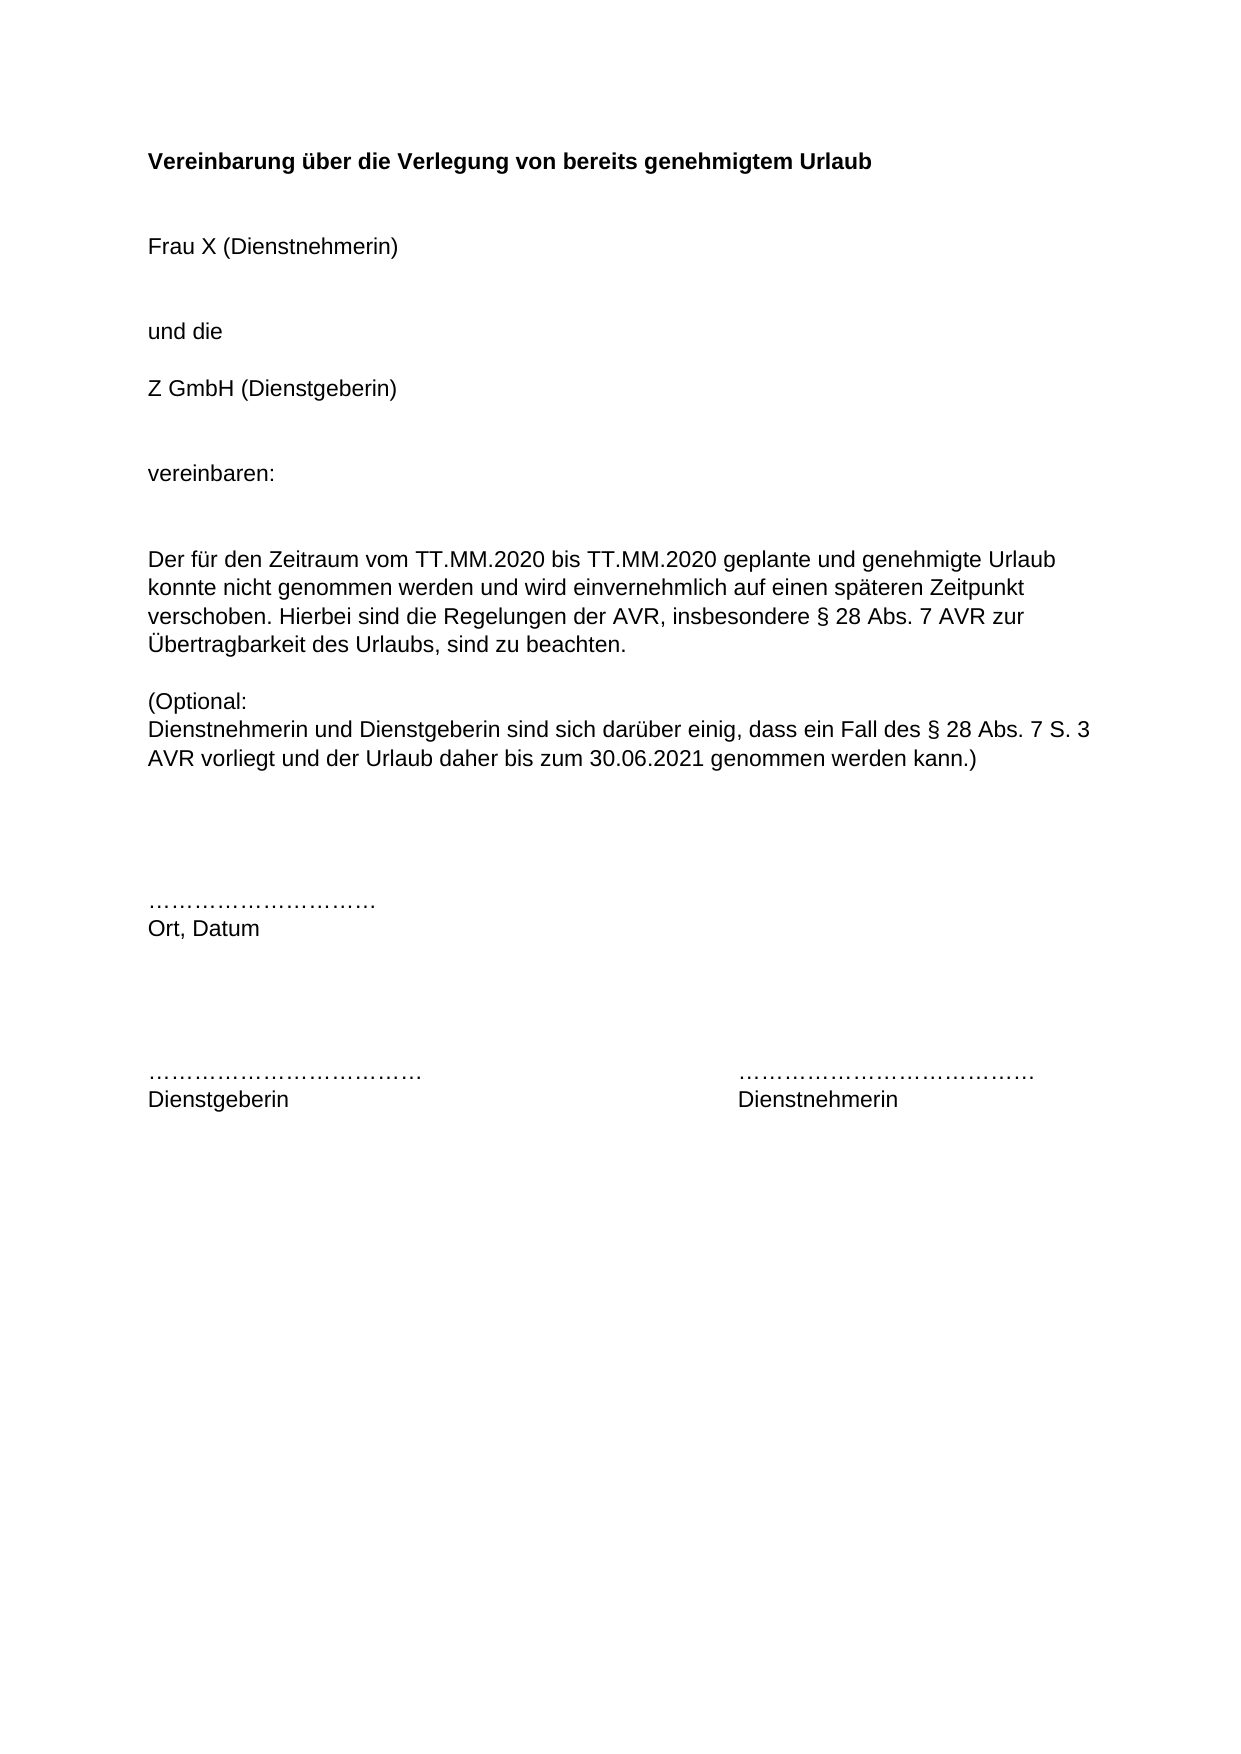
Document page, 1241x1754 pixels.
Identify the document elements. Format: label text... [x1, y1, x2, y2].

text Frau X (Dienstnehmerin) [148, 233, 1093, 259]
text und die [148, 318, 1093, 344]
text ………………………… [148, 887, 1093, 913]
text (Optional: [148, 688, 1093, 714]
text Z GmbH (Dienstgeberin) [148, 375, 1093, 401]
text Vereinbarung über die Verlegung von bereits genehmigtem Urlaub [148, 148, 1093, 174]
text vereinbaren: [148, 460, 1093, 487]
text Dienstgeberin Dienstnehmerin [148, 1086, 1093, 1112]
text Der für den Zeitraum vom TT.MM.2020 bis TT.MM.2020 geplante und genehmigte Urlaub konnte nicht genommen werden und wird einvernehmlich auf einen späteren Zeitpunkt verschoben. Hierbei sind die Regelungen der AVR, insbesondere § 28 Abs. 7 AVR zur Übertragbarkeit des Urlaubs, sind zu beachten. [148, 546, 1093, 657]
text Dienstnehmerin und Dienstgeberin sind sich darüber einig, dass ein Fall des § 28 Abs. 7 S. 3 AVR vorliegt und der Urlaub daher bis zum 30.06.2021 genommen werden kann.) [148, 716, 1093, 771]
text ……………………………… ………………………………… [148, 1058, 1093, 1084]
text Ort, Datum [148, 915, 1093, 942]
